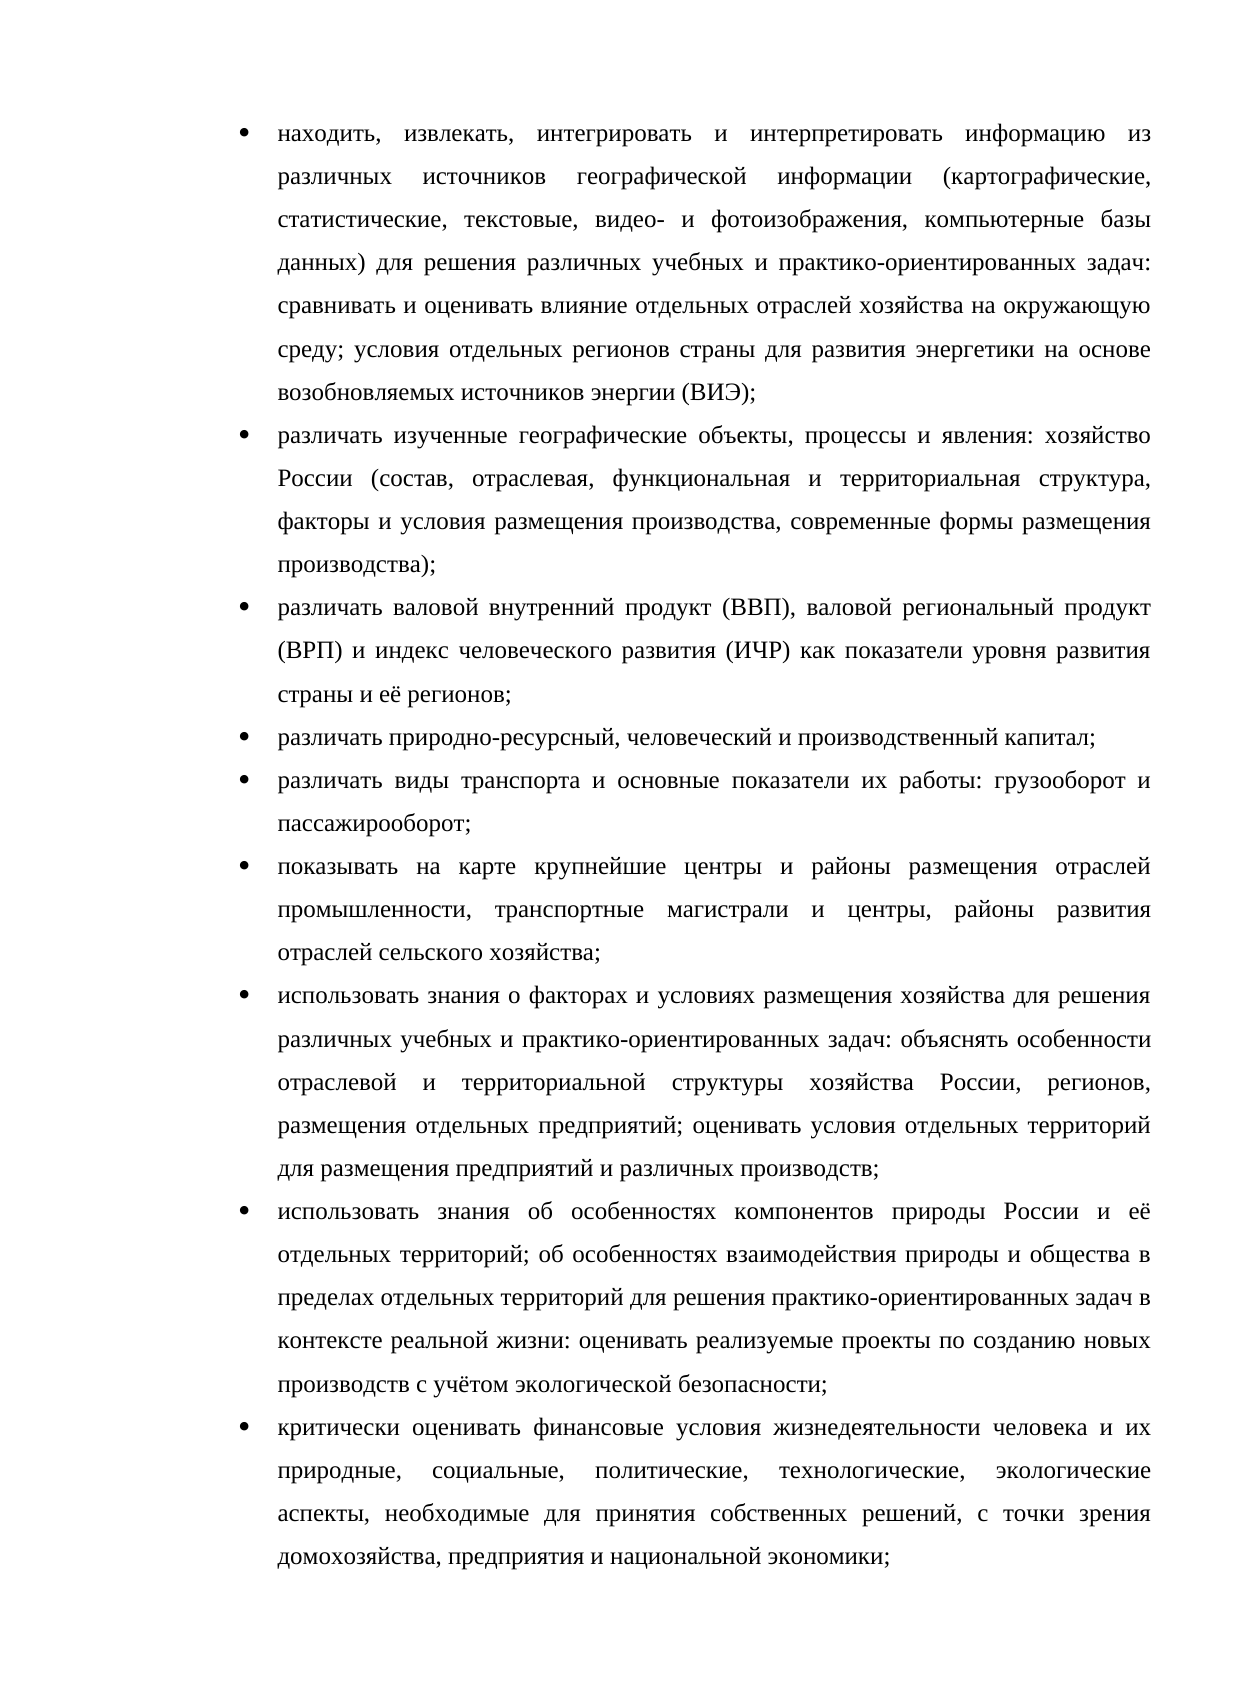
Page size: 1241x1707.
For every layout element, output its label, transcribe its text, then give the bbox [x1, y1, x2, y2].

list использовать знания об особенностях компонентов природы России и её отдельных территорий; об особенностях взаимодействия природы и общества в пределах отдельных территорий для решения практико-ориентированных задач в контексте реальной жизни: оценивать реализуемые проекты по созданию новых производств с учётом экологической безопасности; [240, 1196, 1152, 1397]
list критически оценивать финансовые условия жизнедеятельности человека и их природные, социальные, политические, технологические, экологические аспекты, необходимые для принятия собственных решений, с точки зрения домохозяйства, предприятия и национальной экономики; [240, 1412, 1152, 1570]
list находить, извлекать, интегрировать и интерпретировать информацию из различных источников географической информации (картографические, статистические, текстовые, видео- и фотоизображения, компьютерные базы данных) для решения различных учебных и практико-ориентированных задач: сравнивать и оценивать влияние отдельных отраслей хозяйства на окружающую среду; условия отдельных регионов страны для развития энергетики на основе возобновляемых источников энергии (ВИЭ); [240, 118, 1152, 406]
list различать виды транспорта и основные показатели их работы: грузооборот и пассажирооборот; [240, 765, 1152, 837]
list использовать знания о факторах и условиях размещения хозяйства для решения различных учебных и практико-ориентированных задач: объяснять особенности отраслевой и территориальной структуры хозяйства России, регионов, размещения отдельных предприятий; оценивать условия отдельных территорий для размещения предприятий и различных производств; [240, 981, 1152, 1182]
list показывать на карте крупнейшие центры и районы размещения отраслей промышленности, транспортные магистрали и центры, районы развития отраслей сельского хозяйства; [240, 851, 1152, 966]
list различать природно-ресурсный, человеческий и производственный капитал; [240, 722, 1152, 751]
list различать валовой внутренний продукт (ВВП), валовой региональный продукт (ВРП) и индекс человеческого развития (ИЧР) как показатели уровня развития страны и её регионов; [240, 592, 1152, 707]
list различать изученные географические объекты, процессы и явления: хозяйство России (состав, отраслевая, функциональная и территориальная структура, факторы и условия размещения производства, современные формы размещения производства); [240, 420, 1152, 578]
